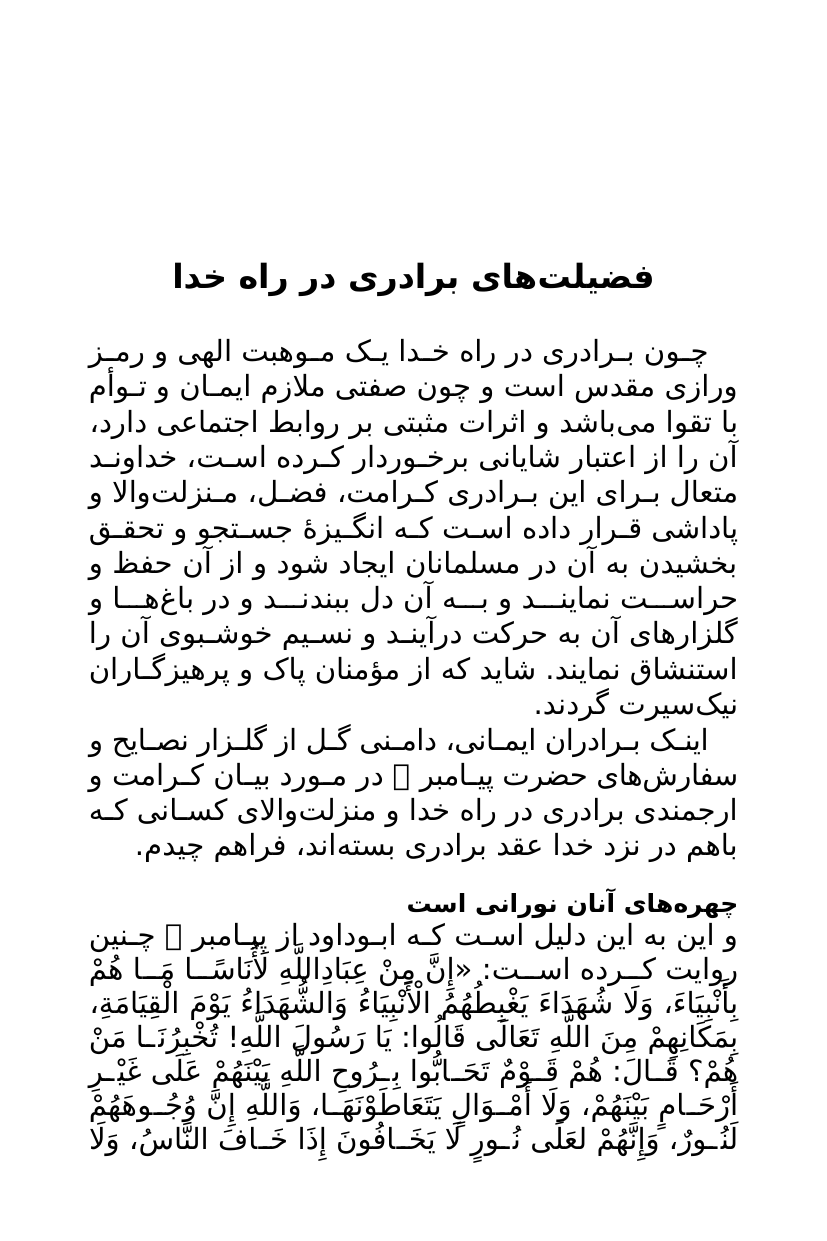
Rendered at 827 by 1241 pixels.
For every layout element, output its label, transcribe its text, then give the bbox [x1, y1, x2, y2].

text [89, 918, 738, 1156]
text اینک برادران ایمانی، دامنی گل از گلزار نصایح و سفارش‌های حضرت پیامبر در مورد بیان کرامت و ارجمندی برادری در راه خدا و منزلت‌والای کسانی که باهم در نزد خدا عقد برادری بسته‌اند، فراهم چیدم. [89, 723, 738, 863]
text فضیلت‌های برادری در راه خدا [89, 258, 738, 297]
text چهره‌های آنان نورانی است [89, 889, 738, 918]
text چون برادری در راه خدا یک موهبت الهی و رمز ورازی مقدس است و چون صفتی ملازم ایمان و توأم با تقوا می‌باشد و اثرات مثبتی بر روابط اجتماعی دارد، آن را از اعتبار شایانی برخوردار کرده است، خداوند متعال برای این برادری کرامت، فضل، منزلت‌والا و پاداشی قرار داده است که انگیزۀ جستجو و تحقق بخشیدن به آن در مسلمانان ایجاد شود و از آن حفظ و حراست نمایند و به آن دل ببندند و در باغ‌ها و گلزارهای آن به حرکت درآیند و نسیم خوشبوی آن را استنشاق نمایند. شاید که از مؤمنان پاک و پرهیزگاران نیک‌سیرت گردند. [89, 334, 738, 721]
